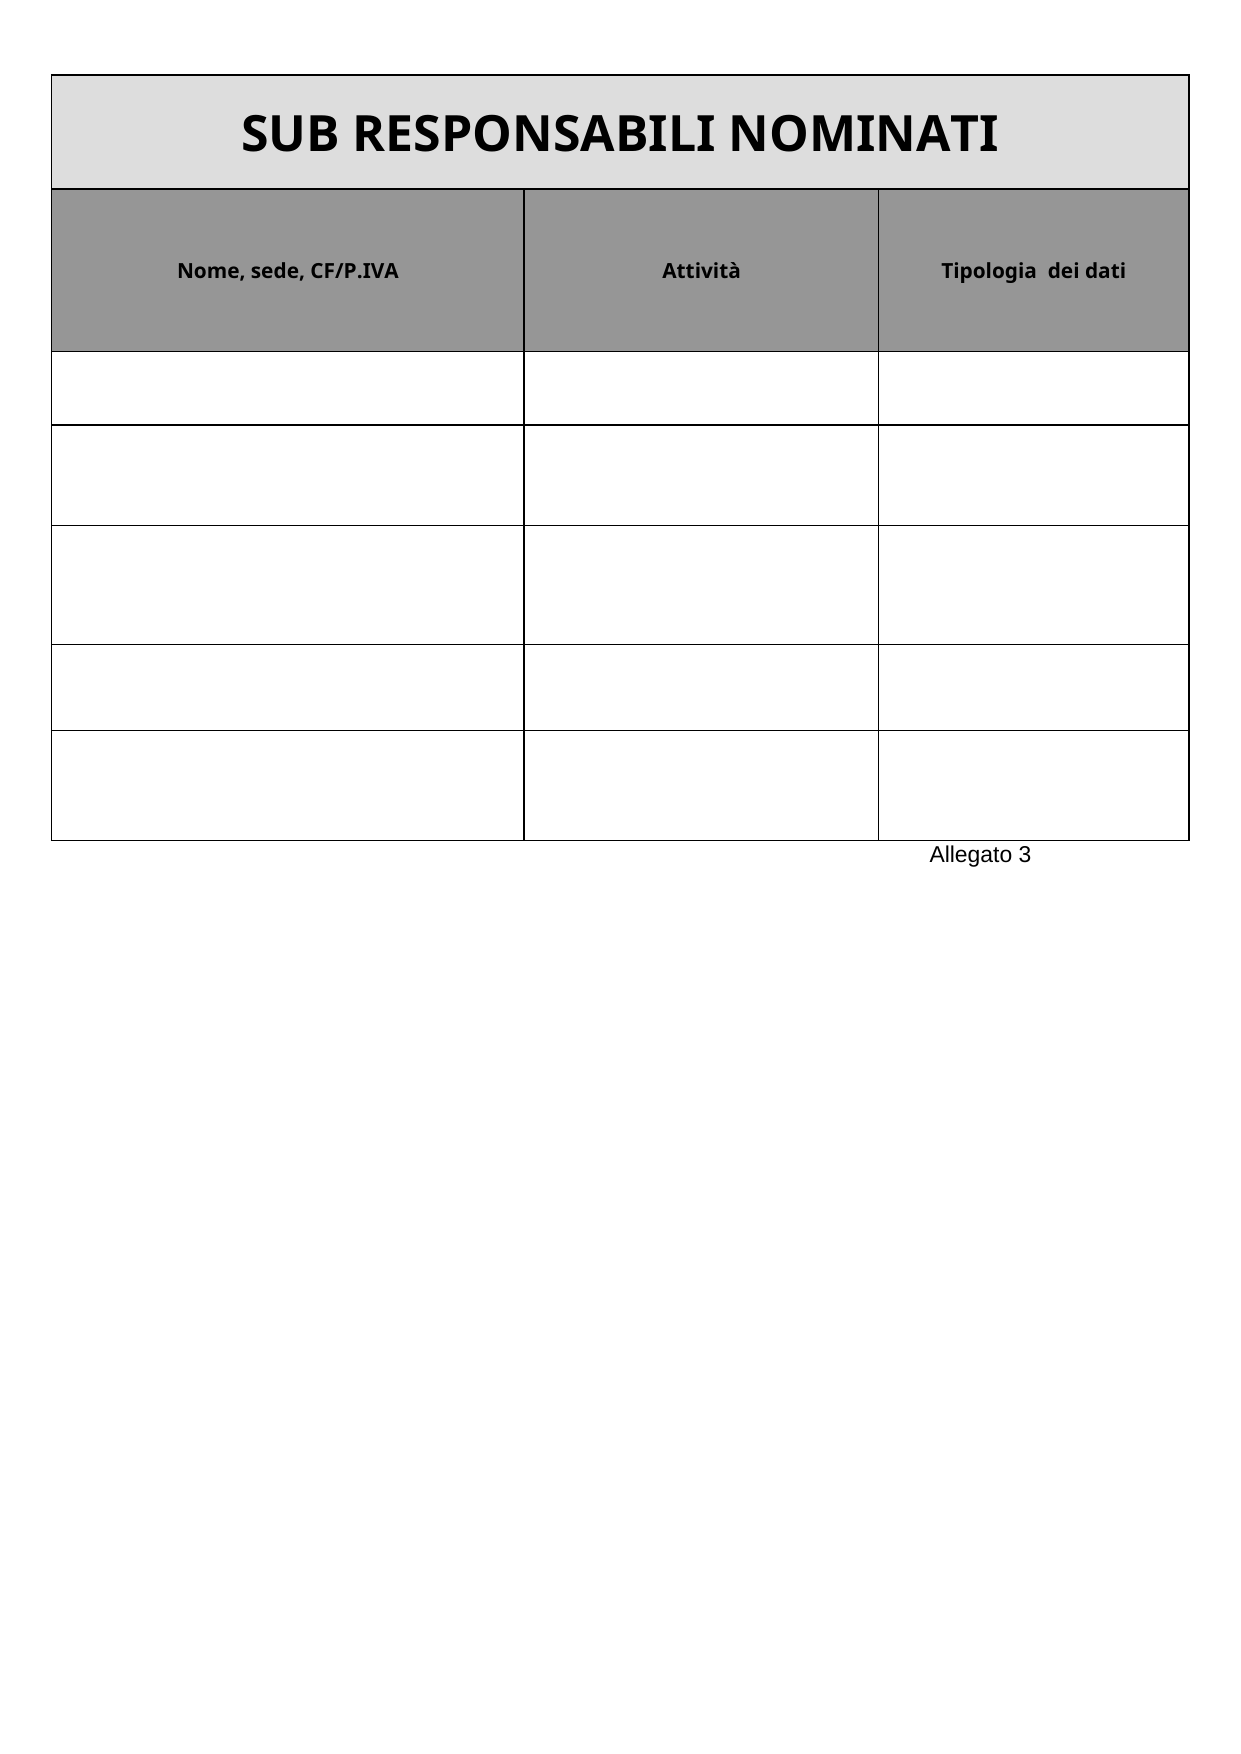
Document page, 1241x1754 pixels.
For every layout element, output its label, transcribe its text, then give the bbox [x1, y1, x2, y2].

table_cell [525, 352, 878, 424]
table_cell [52, 426, 523, 525]
table_cell [52, 731, 523, 840]
table_cell [879, 645, 1188, 730]
table_cell Tipologia dei dati [879, 190, 1188, 351]
table_cell [879, 731, 1188, 840]
table_cell [525, 731, 878, 840]
table_cell [879, 526, 1188, 643]
table_cell [52, 352, 523, 424]
table_cell [879, 426, 1188, 525]
table_cell [525, 526, 878, 643]
text Allegato 3 [118, 841, 1122, 868]
table_cell [525, 426, 878, 525]
table_cell Attività [525, 190, 878, 351]
table_cell [525, 645, 878, 730]
table_cell Nome, sede, CF/P.IVA [52, 190, 523, 351]
table_cell [52, 526, 523, 643]
table_header SUB RESPONSABILI NOMINATI [52, 76, 1188, 188]
table_cell [879, 352, 1188, 424]
table_cell [52, 645, 523, 730]
